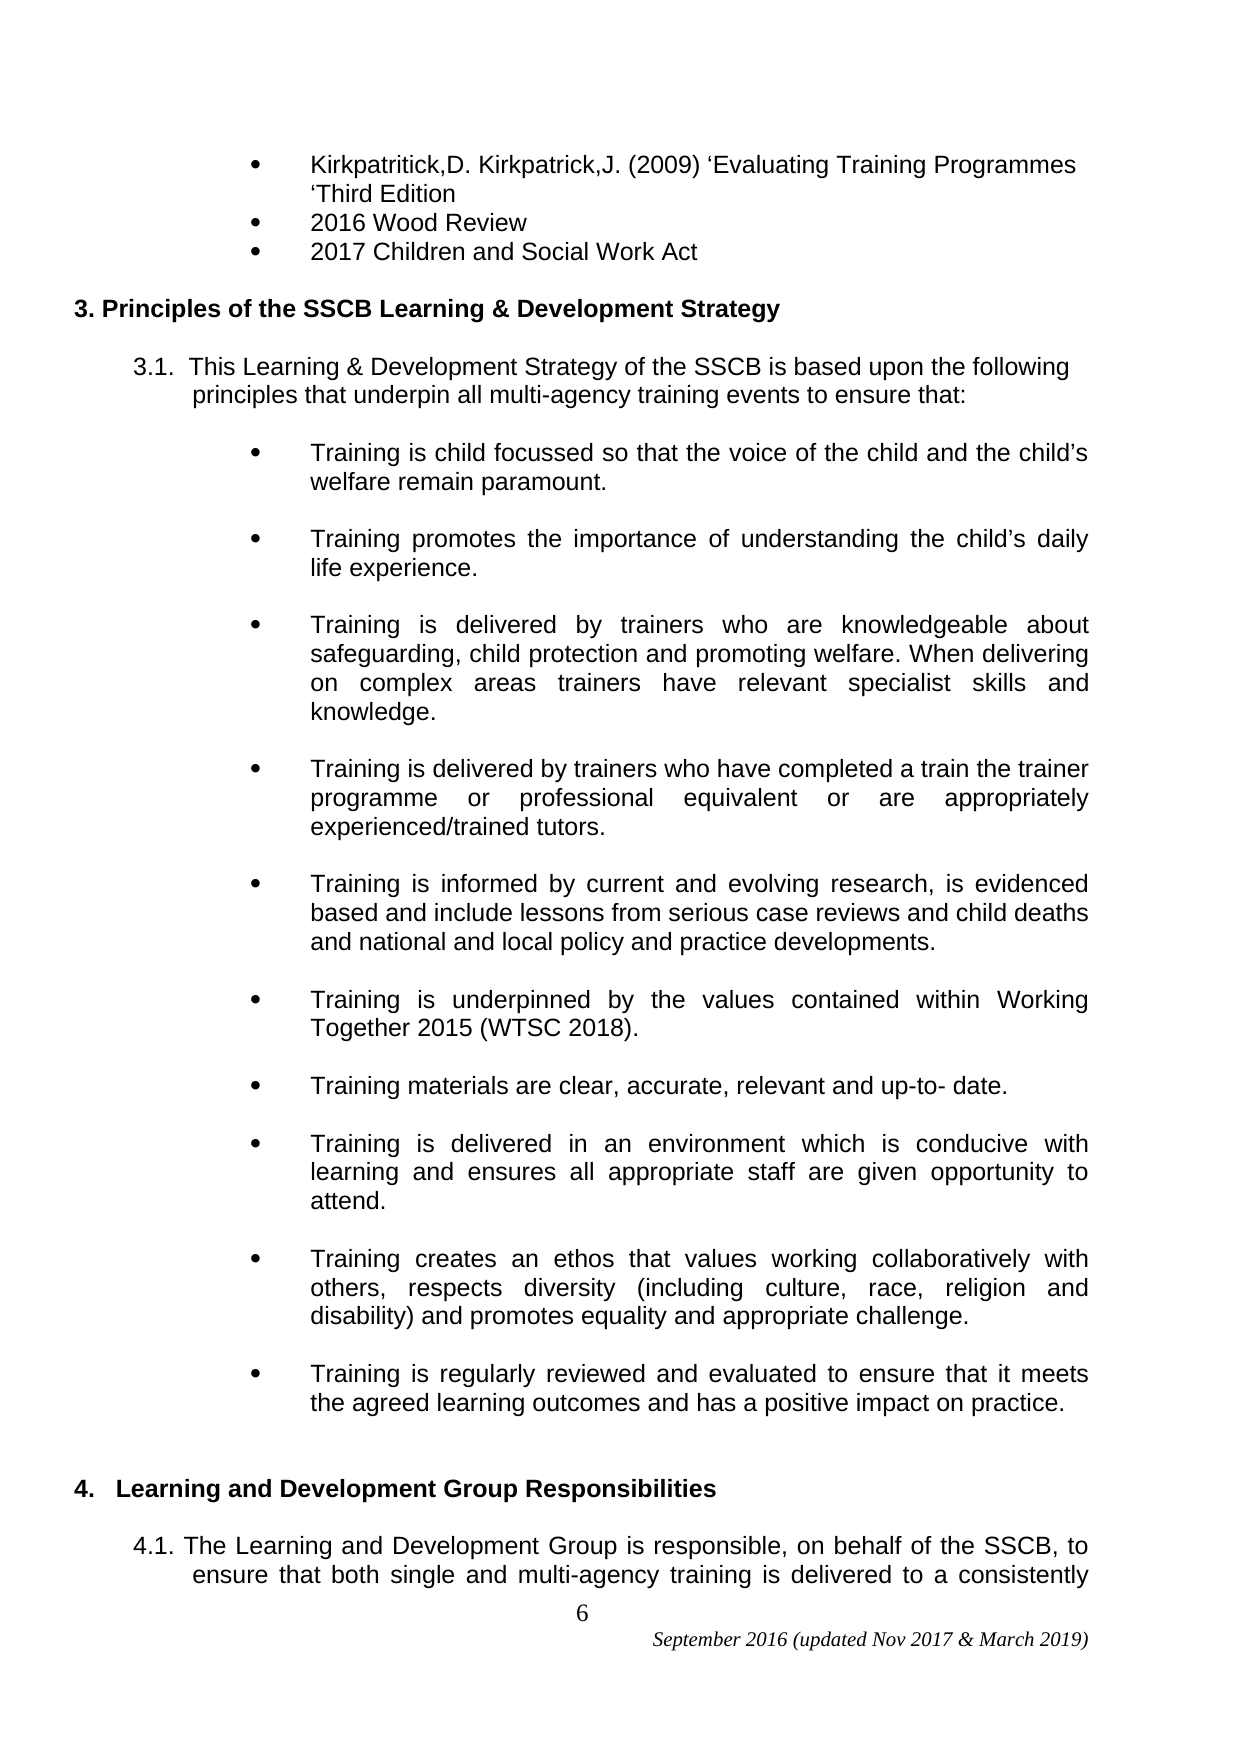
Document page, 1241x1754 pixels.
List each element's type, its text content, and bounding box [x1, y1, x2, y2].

list Training is delivered by trainers who have completed a train the trainer programme or professional equivalent or are appropriately experienced/trained tutors. [251, 754, 1090, 841]
list Training is underpinned by the values contained within Working Together 2015 (WTSC 2018). [251, 984, 1090, 1042]
list 2017 Children and Social Work Act [251, 236, 1090, 265]
list Training is informed by current and evolving research, is evidenced based and include lessons from serious case reviews and child deaths and national and local policy and practice developments. [251, 869, 1090, 956]
list Training is regularly reviewed and evaluated to ensure that it meets the agreed learning outcomes and has a positive impact on practice. [251, 1359, 1090, 1416]
text 3.1. This Learning & Development Strategy of the SSCB is based upon the following principles that underpin all multi-agency training events to ensure that: [133, 352, 1090, 409]
list Kirkpatritick,D. Kirkpatrick,J. (2009) ‘Evaluating Training Programmes ‘Third Edition [251, 150, 1090, 208]
list Training is child focussed so that the voice of the child and the child’s welfare remain paramount. [251, 438, 1090, 495]
text 3. Principles of the SSCB Learning & Development Strategy [74, 294, 1090, 323]
list Training materials are clear, accurate, relevant and up-to- date. [251, 1071, 1090, 1100]
list Training is delivered in an environment which is conducive with learning and ensures all appropriate staff are given opportunity to attend. [251, 1128, 1090, 1215]
list Training promotes the importance of understanding the child’s daily life experience. [251, 524, 1090, 582]
list 2016 Wood Review [251, 208, 1090, 236]
text 4. Learning and Development Group Responsibilities [74, 1474, 1110, 1503]
list Training is delivered by trainers who are knowledgeable about safeguarding, child protection and promoting welfare. When delivering on complex areas trainers have relevant specialist skills and knowledge. [251, 611, 1090, 726]
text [133, 1531, 1090, 1589]
list Training creates an ethos that values working collaboratively with others, respects diversity (including culture, race, religion and disability) and promotes equality and appropriate challenge. [251, 1244, 1090, 1330]
